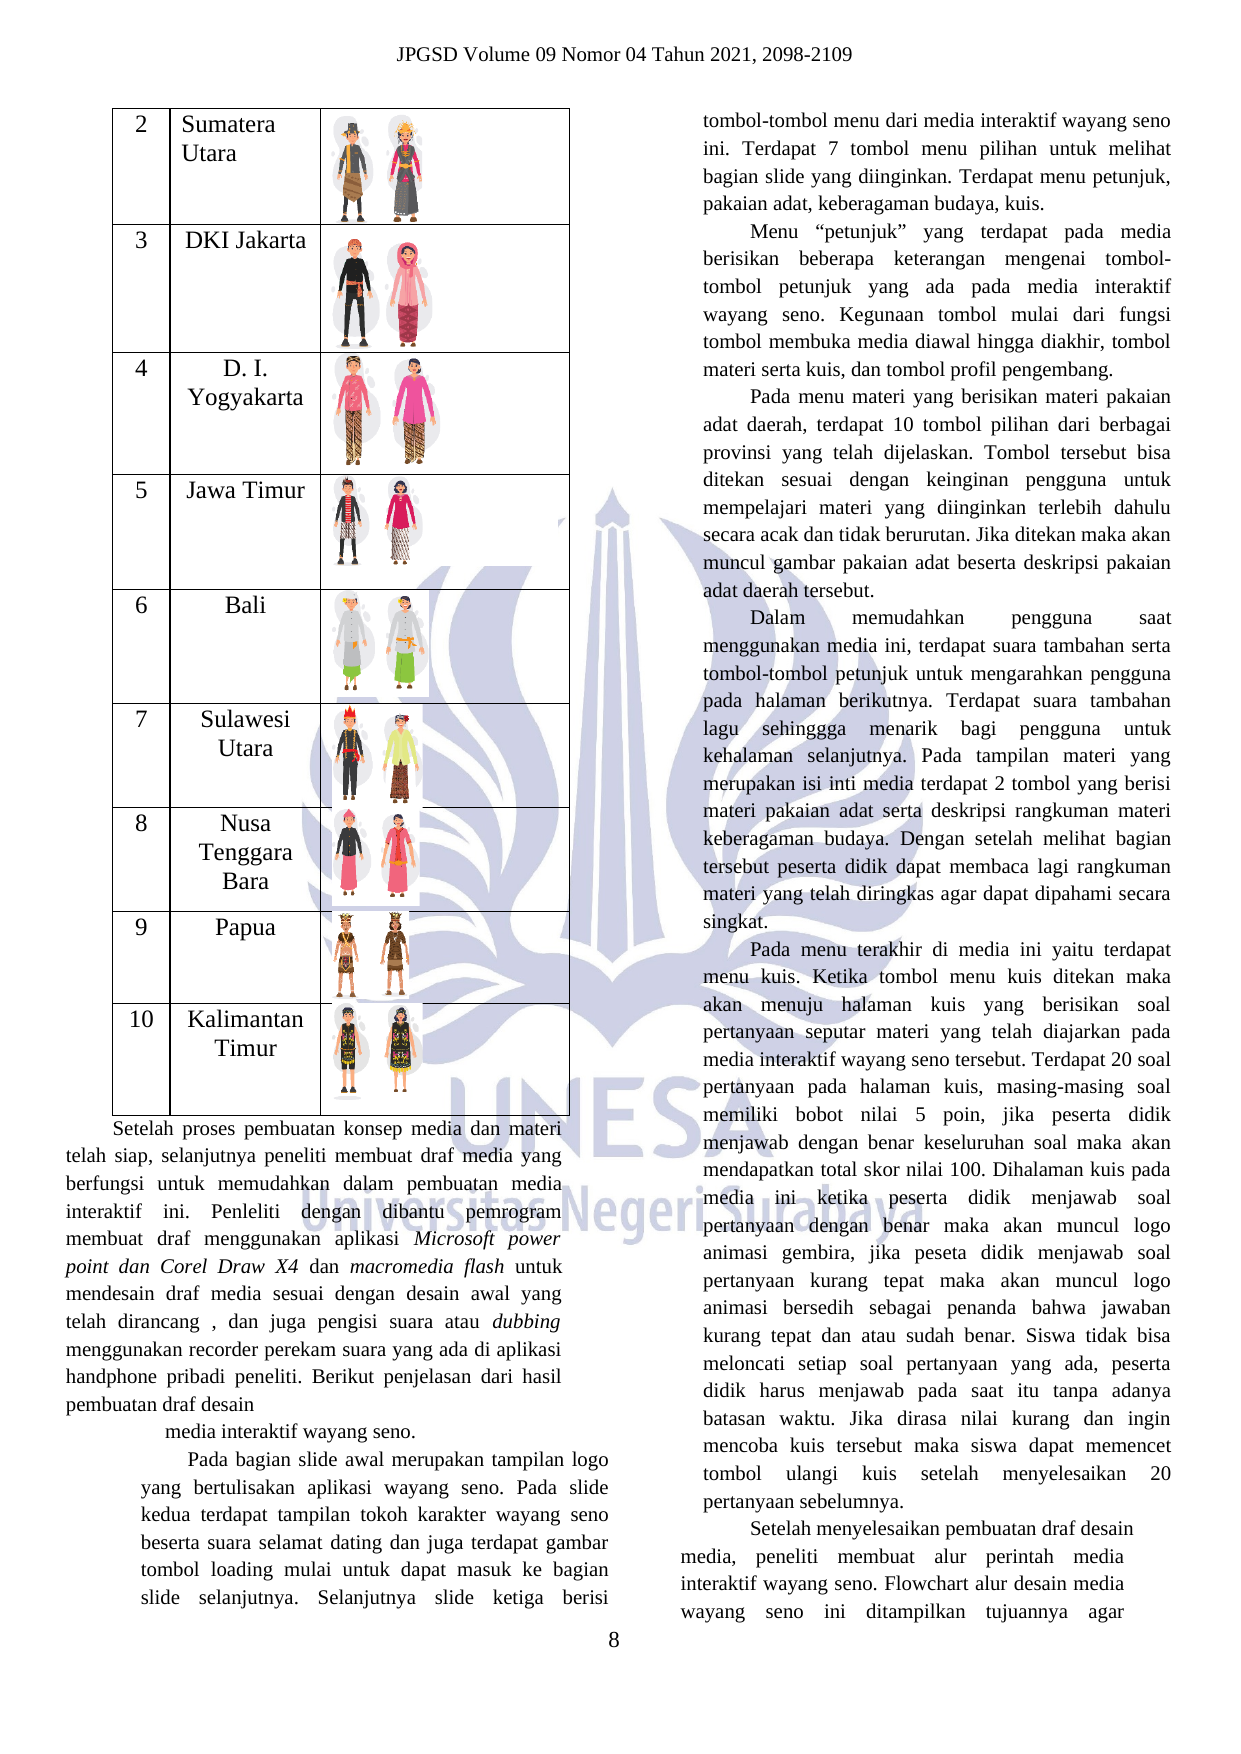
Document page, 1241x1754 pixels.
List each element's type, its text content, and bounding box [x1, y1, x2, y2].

table_cell [321, 353, 569, 474]
picture [331, 239, 433, 349]
picture [562, 486, 927, 1248]
table_cell [321, 590, 569, 703]
picture [332, 590, 429, 697]
picture [332, 1003, 423, 1100]
picture [332, 911, 410, 999]
table_cell Sumatera Utara [171, 109, 320, 224]
text media interaktif wayang seno. [118, 1419, 590, 1443]
table_cell Bali [171, 590, 320, 703]
table_cell 8 [113, 808, 169, 911]
text Pada bagian slide awal merupakan tampilan logo yang bertulisakan aplikasi wayang seno. Pada slide kedua terdapat tampilan tokoh karakter wayang seno beserta suara selamat dating dan juga terdapat gambar tombol loading mulai untuk dapat masuk ke bagian slide selanjutnya. Selanjutnya slide ketiga berisi tombol-tombol menu dari media interaktif wayang seno ini. Terdapat 7 tombol menu pilihan untuk melihat bagian slide yang diinginkan. Terdapat menu petunjuk, pakaian adat, keberagaman budaya, kuis. [703, 108, 1171, 215]
table_cell 9 [113, 912, 169, 1003]
table_cell [321, 109, 569, 224]
picture [331, 114, 423, 224]
table_cell 4 [113, 353, 169, 474]
table_cell [321, 475, 569, 589]
text Pada bagian slide awal merupakan tampilan logo yang bertulisakan aplikasi wayang seno. Pada slide kedua terdapat tampilan tokoh karakter wayang seno beserta suara selamat dating dan juga terdapat gambar tombol loading mulai untuk dapat masuk ke bagian slide selanjutnya. Selanjutnya slide ketiga berisi tombol-tombol menu dari media interaktif wayang seno ini. Terdapat 7 tombol menu pilihan untuk melihat bagian slide yang diinginkan. Terdapat menu petunjuk, pakaian adat, keberagaman budaya, kuis. [141, 1447, 609, 1609]
table_cell Jawa Timur [171, 475, 320, 589]
table_cell Sulawesi Utara [171, 704, 320, 807]
table_cell [321, 704, 332, 807]
table_cell DKI Jakarta [171, 225, 320, 352]
table_cell D. I. Yogyakarta [171, 353, 320, 474]
table_cell 7 [113, 704, 169, 807]
table_cell Nusa Tenggara Bara [171, 808, 320, 911]
table_cell [423, 704, 569, 807]
table_cell [321, 808, 569, 911]
table_cell 5 [113, 475, 169, 589]
table_cell 3 [113, 225, 169, 352]
text Setelah proses pembuatan konsep media dan materi telah siap, selanjutnya peneliti membuat draf media yang berfungsi untuk memudahkan dalam pembuatan media interaktif ini. Penleliti dengan dibantu pemrogram membuat draf menggunakan aplikasi Microsoft power point dan Corel Draw X4 dan macromedia flash untuk mendesain draf media sesuai dengan desain awal yang telah dirancang , dan juga pengisi suara atau dubbing menggunakan recorder perekam suara yang ada di aplikasi handphone pribadi peneliti. Berikut penjelasan dari hasil pembuatan draf desain [66, 1116, 562, 1416]
table_cell 2 [113, 109, 169, 224]
table_cell Kalimantan Timur [171, 1004, 320, 1115]
table_cell [321, 225, 569, 352]
table_cell Papua [171, 912, 320, 1003]
text Dalam memudahkan pengguna saat menggunakan media ini, terdapat suara tambahan serta tombol-tombol petunjuk untuk mengarahkan pengguna pada halaman berikutnya. Terdapat suara tambahan lagu sehinggga menarik bagi pengguna untuk kehalaman selanjutnya. Pada tampilan materi yang merupakan isi inti media terdapat 2 tombol yang berisi materi pakaian adat serta deskripsi rangkuman materi keberagaman budaya. Dengan setelah melihat bagian tersebut peserta didik dapat membaca lagi rangkuman materi yang telah diringkas agar dapat dipahami secara singkat. [703, 605, 1171, 933]
table_cell [321, 912, 569, 1003]
picture [332, 704, 423, 906]
table_cell 6 [113, 590, 169, 703]
text Menu “petunjuk” yang terdapat pada media berisikan beberapa keterangan mengenai tombol-tombol petunjuk yang ada pada media interaktif wayang seno. Kegunaan tombol mulai dari fungsi tombol membuka media diawal hingga diakhir, tombol materi serta kuis, dan tombol profil pengembang. [703, 219, 1171, 381]
table_cell 10 [113, 1004, 169, 1115]
text Setelah menyelesaikan pembuatan draf desain [703, 1516, 1162, 1540]
table_cell [321, 1004, 569, 1115]
picture [332, 475, 423, 566]
picture [332, 353, 441, 473]
text Pada menu materi yang berisikan materi pakaian adat daerah, terdapat 10 tombol pilihan dari berbagai provinsi yang telah dijelaskan. Tombol tersebut bisa ditekan sesuai dengan keinginan pengguna untuk mempelajari materi yang diinginkan terlebih dahulu secara acak dan tidak berurutan. Jika ditekan maka akan muncul gambar pakaian adat beserta deskripsi pakaian adat daerah tersebut. [703, 384, 1171, 602]
text Pada menu terakhir di media ini yaitu terdapat menu kuis. Ketika tombol menu kuis ditekan maka akan menuju halaman kuis yang berisikan soal pertanyaan seputar materi yang telah diajarkan pada media interaktif wayang seno tersebut. Terdapat 20 soal pertanyaan pada halaman kuis, masing-masing soal memiliki bobot nilai 5 poin, jika peserta didik menjawab dengan benar keseluruhan soal maka akan mendapatkan total skor nilai 100. Dihalaman kuis pada media ini ketika peserta didik menjawab soal pertanyaan dengan benar maka akan muncul logo animasi gembira, jika peseta didik menjawab soal pertanyaan kurang tepat maka akan muncul logo animasi bersedih sebagai penanda bahwa jawaban kurang tepat dan atau sudah benar. Siswa tidak bisa meloncati setiap soal pertanyaan yang ada, peserta didik harus menjawab pada saat itu tanpa adanya batasan waktu. Jika dirasa nilai kurang dan ingin mencoba kuis tersebut maka siswa dapat memencet tombol ulangi kuis setelah menyelesaikan 20 pertanyaan sebelumnya. [703, 936, 1171, 1513]
